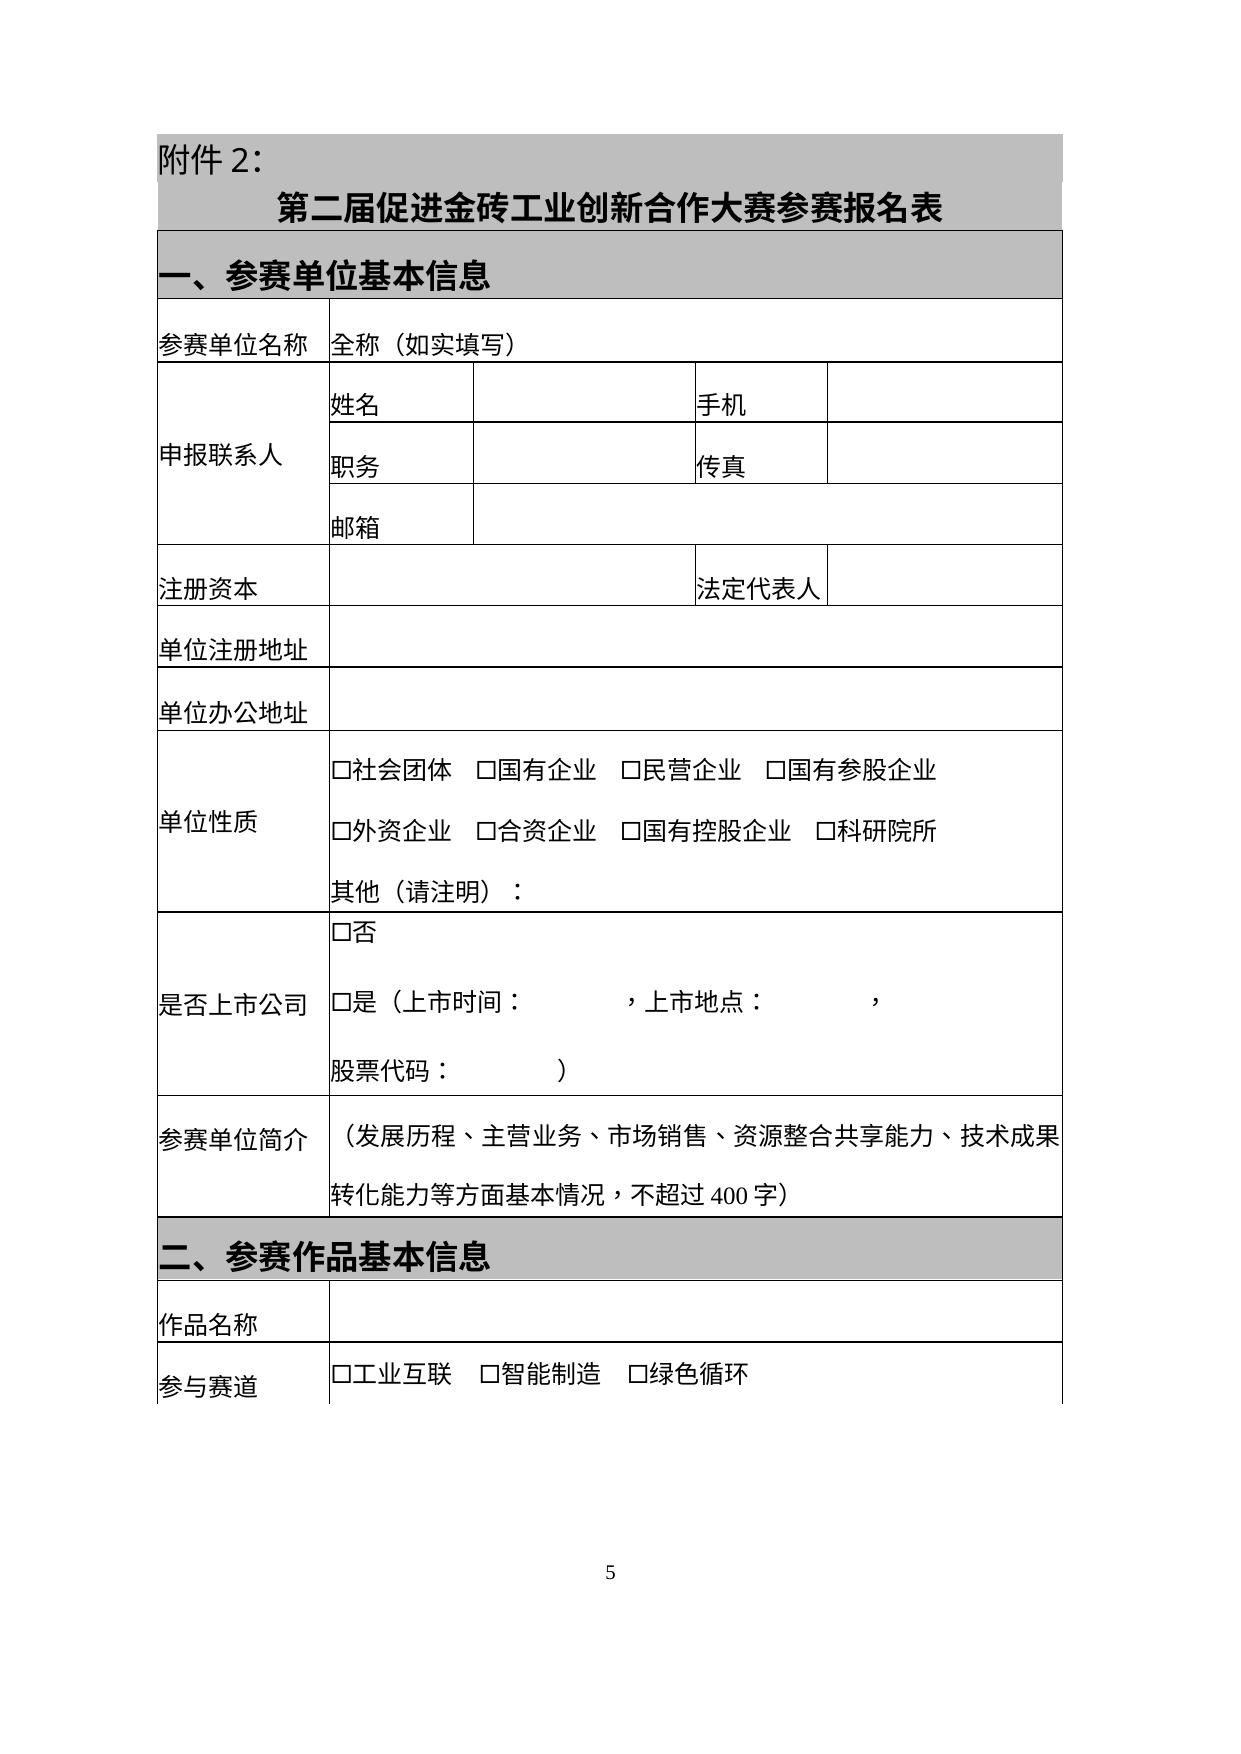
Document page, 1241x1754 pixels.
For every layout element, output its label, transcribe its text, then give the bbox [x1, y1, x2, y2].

table_cell [330, 668, 1062, 729]
table_cell 单位注册地址 [158, 606, 329, 666]
table_cell 单位办公地址 [158, 668, 329, 729]
table_cell 手机 [696, 363, 827, 421]
table_cell 全称（如实填写） [330, 299, 1062, 361]
table_cell 注册资本 [158, 545, 329, 605]
table_cell 社会团体 国有企业 民营企业 国有参股企业 外资企业 合资企业 国有控股企业 科研院所 其他（请注明）： [330, 731, 1062, 911]
table_cell [330, 606, 1062, 666]
table_cell 是否上市公司 [158, 913, 329, 1094]
table_cell 否 是（上市时间： ，上市地点： ， 股票代码： ） [330, 913, 1062, 1094]
table_cell 单位性质 [158, 731, 329, 911]
table_cell 申报联系人 [158, 363, 329, 544]
table_cell 姓名 [330, 363, 473, 421]
table_cell [330, 545, 695, 605]
table_cell 一、参赛单位基本信息 [158, 231, 1062, 298]
table_cell [474, 363, 695, 421]
table_cell 参赛单位名称 [158, 299, 329, 361]
table_cell 作品名称 [158, 1281, 329, 1341]
table_cell 二、参赛作品基本信息 [158, 1218, 1062, 1279]
table_cell 工业互联 智能制造 绿色循环 [330, 1343, 1062, 1403]
table_cell [828, 423, 1062, 483]
table_cell 职务 [330, 423, 473, 483]
table_cell 传真 [696, 423, 827, 483]
table_cell [828, 363, 1062, 421]
table_cell 参赛单位简介 [158, 1096, 329, 1216]
text 附件2： [157, 134, 1063, 182]
table_cell 参与赛道 [158, 1343, 329, 1403]
table_cell [474, 484, 1062, 544]
table_cell 法定代表人 [696, 545, 827, 605]
table_cell [828, 545, 1062, 605]
table_cell [474, 423, 695, 483]
table_cell 邮箱 [330, 484, 473, 544]
table_cell [330, 1281, 1062, 1341]
table_cell （发展历程、主营业务、市场销售、资源整合共享能力、技术成果转化能力等方面基本情况，不超过400字） [330, 1096, 1062, 1216]
